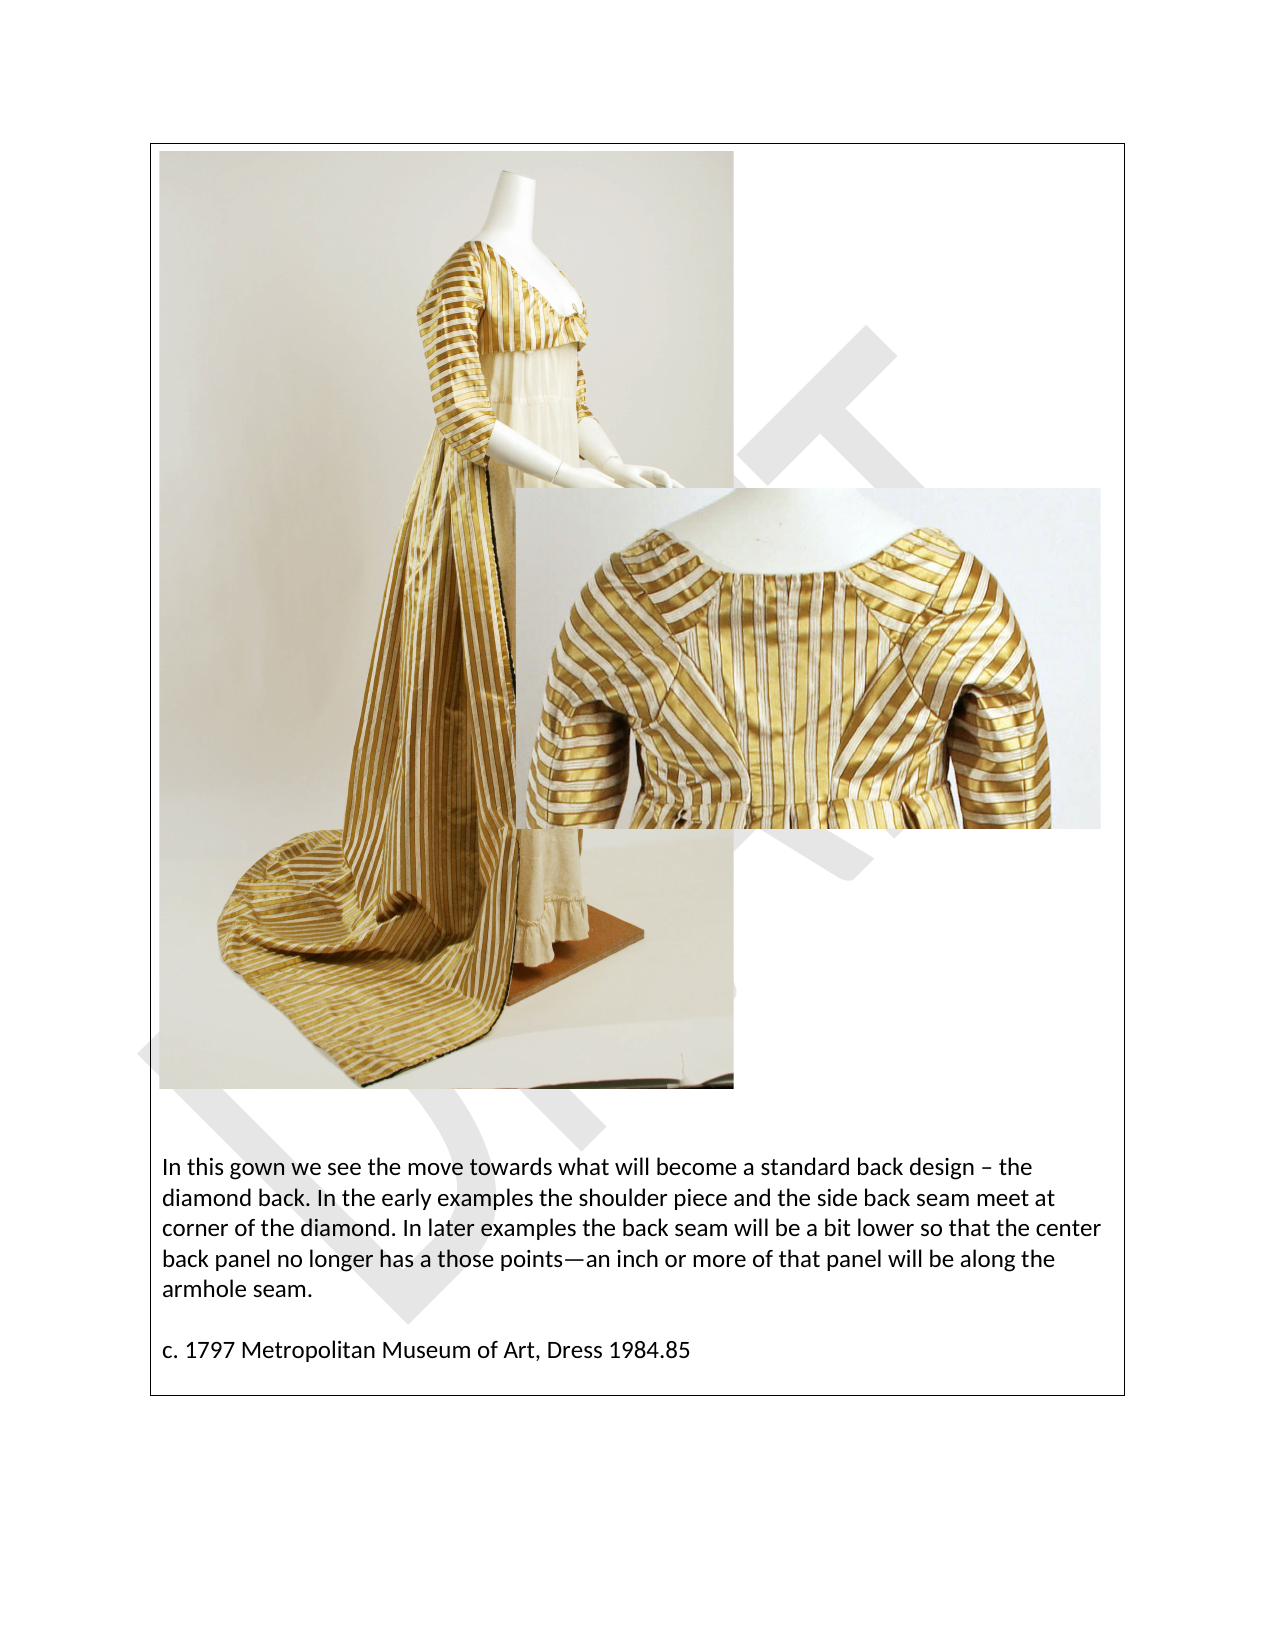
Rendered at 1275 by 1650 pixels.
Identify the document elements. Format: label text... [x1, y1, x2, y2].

picture [159, 151, 1101, 1089]
table_header In this gown we see the move towards what will become a standard back design – the diamond back. In the early examples the shoulder piece and the side back seam meet at corner of the diamond. In later examples the back seam will be a bit lower so that the center back panel no longer has a those points—an inch or more of that panel will be along the armhole seam. c. 1797 Metropolitan Museum of Art, Dress 1984.85 [151, 144, 1124, 1395]
